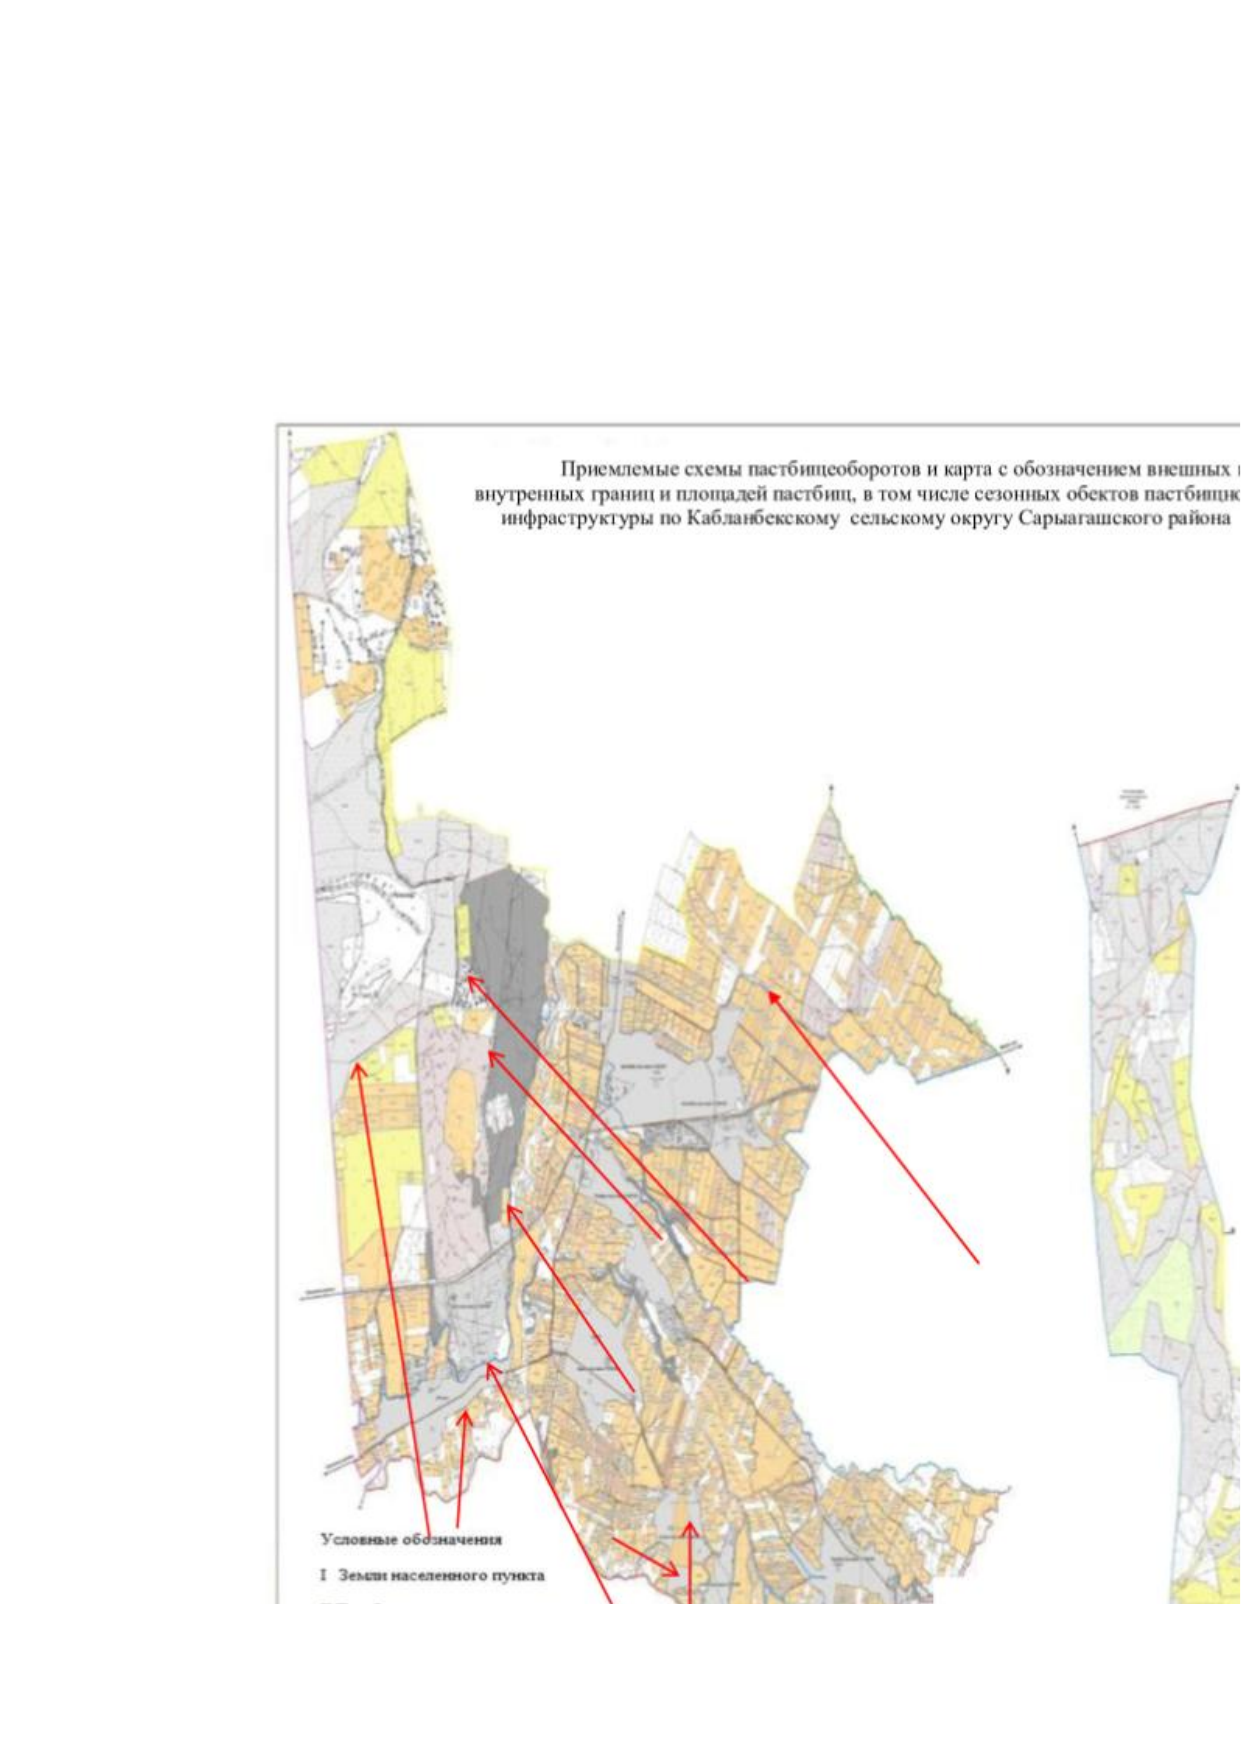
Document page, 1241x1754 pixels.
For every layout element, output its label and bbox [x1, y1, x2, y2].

picture [112, 150, 1241, 1604]
